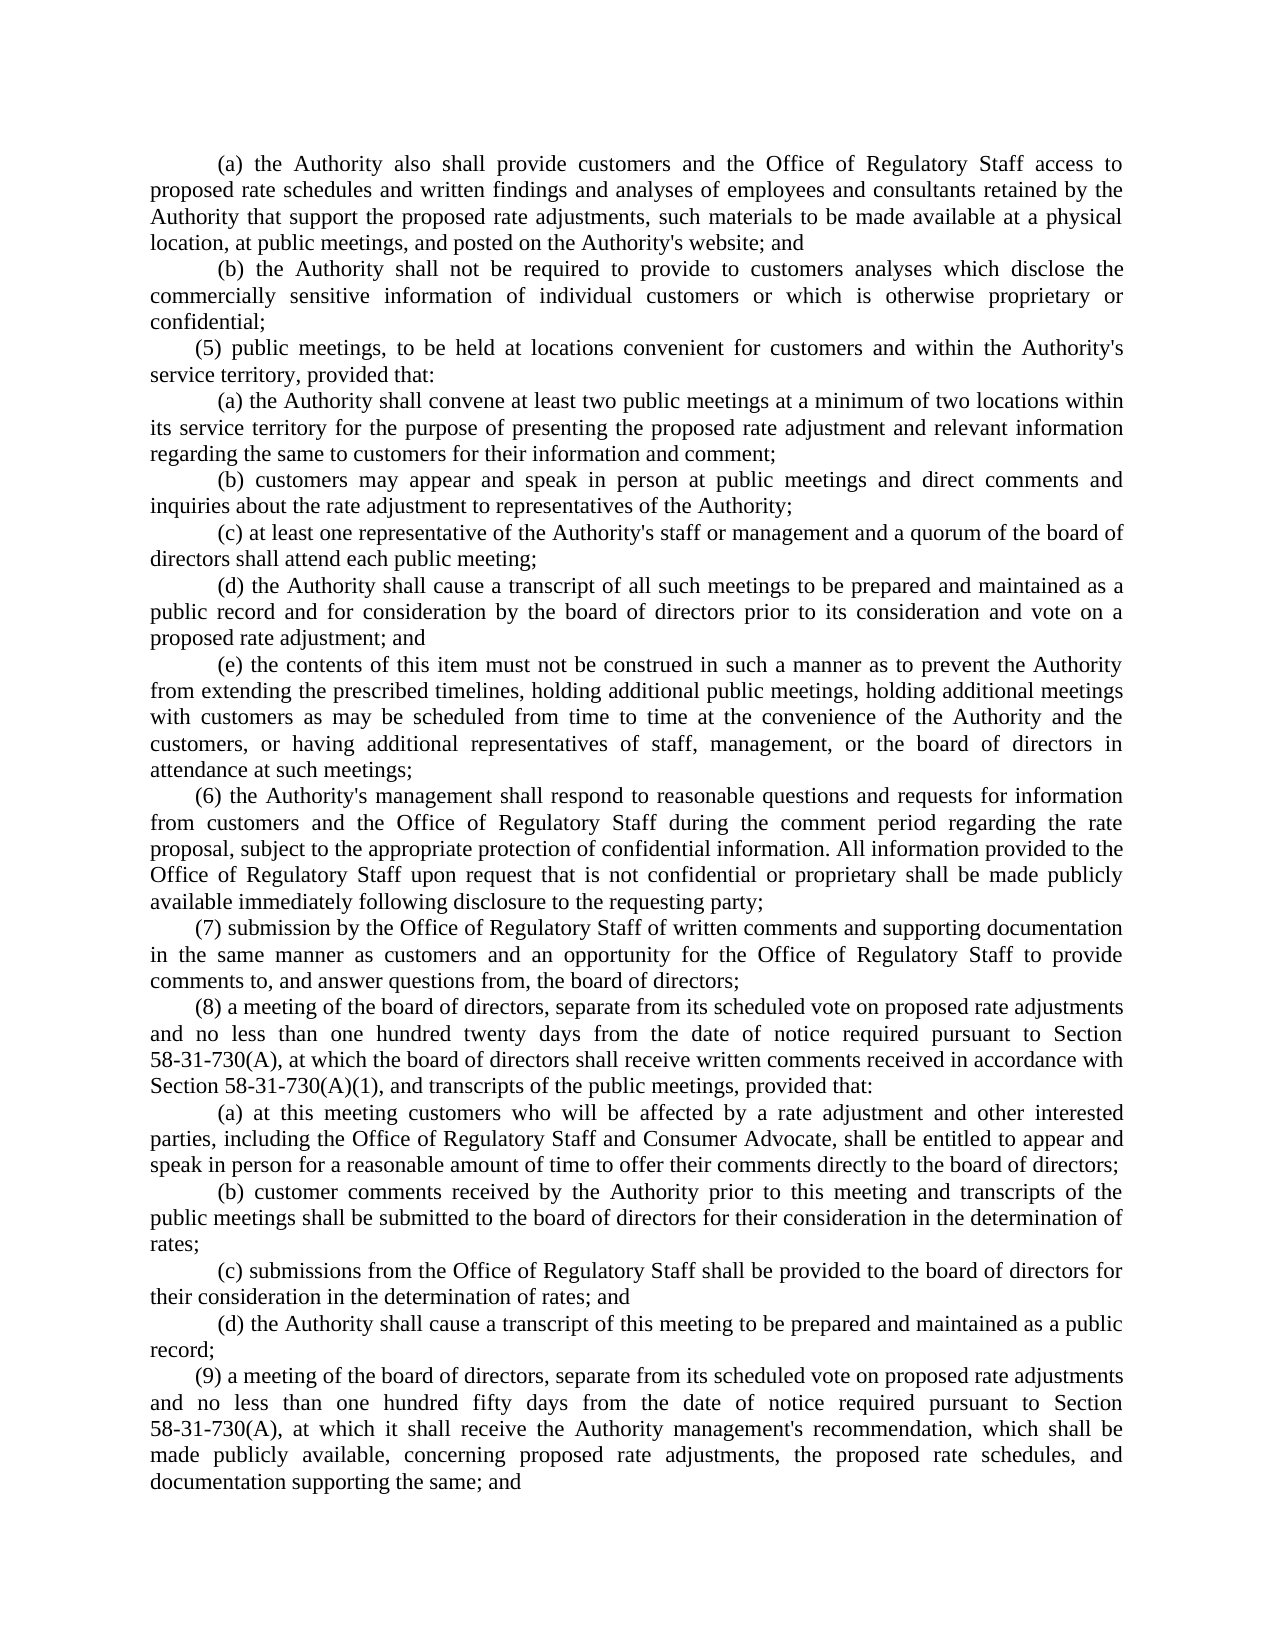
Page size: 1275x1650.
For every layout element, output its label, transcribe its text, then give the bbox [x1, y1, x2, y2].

text (a) the Authority also shall provide customers and the Office of Regulatory Staff access to proposed rate schedules and written findings and analyses of employees and consultants retained by the Authority that support the proposed rate adjustments, such materials to be made available at a physical location, at public meetings, and posted on the Authority's website; and [150, 150, 1125, 255]
text (a) at this meeting customers who will be affected by a rate adjustment and other interested parties, including the Office of Regulatory Staff and Consumer Advocate, shall be entitled to appear and speak in person for a reasonable amount of time to offer their comments directly to the board of directors; [150, 1099, 1125, 1178]
text (b) the Authority shall not be required to provide to customers analyses which disclose the commercially sensitive information of individual customers or which is otherwise proprietary or confidential; [150, 255, 1125, 334]
text (c) submissions from the Office of Regulatory Staff shall be provided to the board of directors for their consideration in the determination of rates; and [150, 1257, 1125, 1309]
text (d) the Authority shall cause a transcript of all such meetings to be prepared and maintained as a public record and for consideration by the board of directors prior to its consideration and vote on a proposed rate adjustment; and [150, 572, 1125, 651]
text (a) the Authority shall convene at least two public meetings at a minimum of two locations within its service territory for the purpose of presenting the proposed rate adjustment and relevant information regarding the same to customers for their information and comment; [150, 387, 1125, 466]
text (e) the contents of this item must not be construed in such a manner as to prevent the Authority from extending the prescribed timelines, holding additional public meetings, holding additional meetings with customers as may be scheduled from time to time at the convenience of the Authority and the customers, or having additional representatives of staff, management, or the board of directors in attendance at such meetings; [150, 651, 1125, 782]
text (c) at least one representative of the Authority's staff or management and a quorum of the board of directors shall attend each public meeting; [150, 519, 1125, 572]
text (8) a meeting of the board of directors, separate from its scheduled vote on proposed rate adjustments and no less than one hundred twenty days from the date of notice required pursuant to Section 58-31-730(A), at which the board of directors shall receive written comments received in accordance with Section 58-31-730(A)(1), and transcripts of the public meetings, provided that: [150, 993, 1125, 1099]
text (d) the Authority shall cause a transcript of this meeting to be prepared and maintained as a public record; [150, 1309, 1125, 1362]
text (5) public meetings, to be held at locations convenient for customers and within the Authority's service territory, provided that: [150, 334, 1125, 387]
text (6) the Authority's management shall respond to reasonable questions and requests for information from customers and the Office of Regulatory Staff during the comment period regarding the rate proposal, subject to the appropriate protection of confidential information. All information provided to the Office of Regulatory Staff upon request that is not confidential or proprietary shall be made publicly available immediately following disclosure to the requesting party; [150, 782, 1125, 914]
text (b) customers may appear and speak in person at public meetings and direct comments and inquiries about the rate adjustment to representatives of the Authority; [150, 466, 1125, 519]
text (b) customer comments received by the Authority prior to this meeting and transcripts of the public meetings shall be submitted to the board of directors for their consideration in the determination of rates; [150, 1178, 1125, 1257]
text (7) submission by the Office of Regulatory Staff of written comments and supporting documentation in the same manner as customers and an opportunity for the Office of Regulatory Staff to provide comments to, and answer questions from, the board of directors; [150, 914, 1125, 993]
text (9) a meeting of the board of directors, separate from its scheduled vote on proposed rate adjustments and no less than one hundred fifty days from the date of notice required pursuant to Section 58-31-730(A), at which it shall receive the Authority management's recommendation, which shall be made publicly available, concerning proposed rate adjustments, the proposed rate schedules, and documentation supporting the same; and [150, 1362, 1125, 1494]
